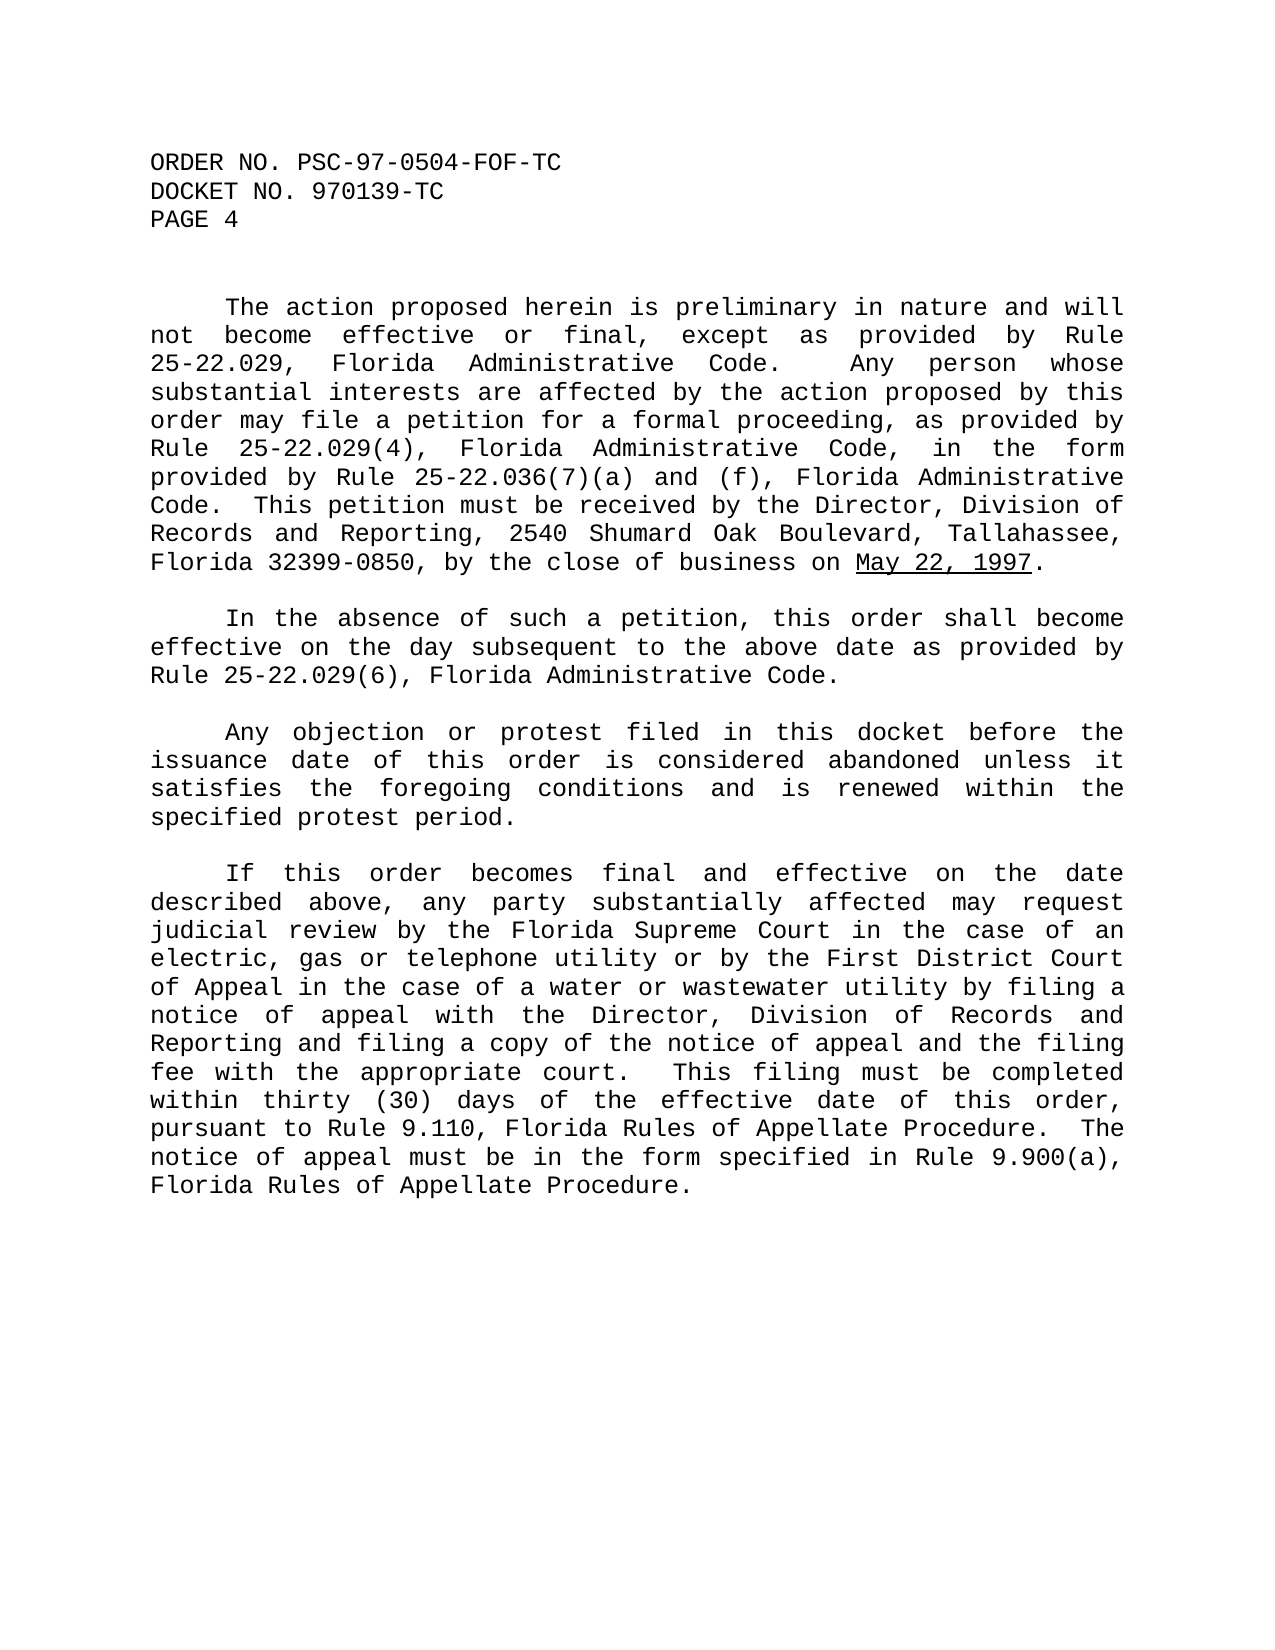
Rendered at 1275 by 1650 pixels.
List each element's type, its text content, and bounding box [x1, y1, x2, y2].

text In the absence of such a petition, this order shall become effective on the day subsequent to the above date as provided by Rule 25-22.029(6), Florida Administrative Code. [150, 606, 1125, 691]
text If this order becomes final and effective on the date described above, any party substantially affected may request judicial review by the Florida Supreme Court in the case of an electric, gas or telephone utility or by the First District Court of Appeal in the case of a water or wastewater utility by filing a notice of appeal with the Director, Division of Records and Reporting and filing a copy of the notice of appeal and the filing fee with the appropriate court. This filing must be completed within thirty (30) days of the effective date of this order, pursuant to Rule 9.110, Florida Rules of Appellate Procedure. The notice of appeal must be in the form specified in Rule 9.900(a), Florida Rules of Appellate Procedure. [150, 861, 1125, 1201]
text Any objection or protest filed in this docket before the issuance date of this order is considered abandoned unless it satisfies the foregoing conditions and is renewed within the specified protest period. [150, 719, 1125, 832]
text The action proposed herein is preliminary in nature and will not become effective or final, except as provided by Rule 25-22.029, Florida Administrative Code. Any person whose substantial interests are affected by the action proposed by this order may file a petition for a formal proceeding, as provided by Rule 25-22.029(4), Florida Administrative Code, in the form provided by Rule 25-22.036(7)(a) and (f), Florida Administrative Code. This petition must be received by the Director, Division of Records and Reporting, 2540 Shumard Oak Boulevard, Tallahassee, Florida 32399-0850, by the close of business on May 22, 1997. [150, 294, 1125, 577]
